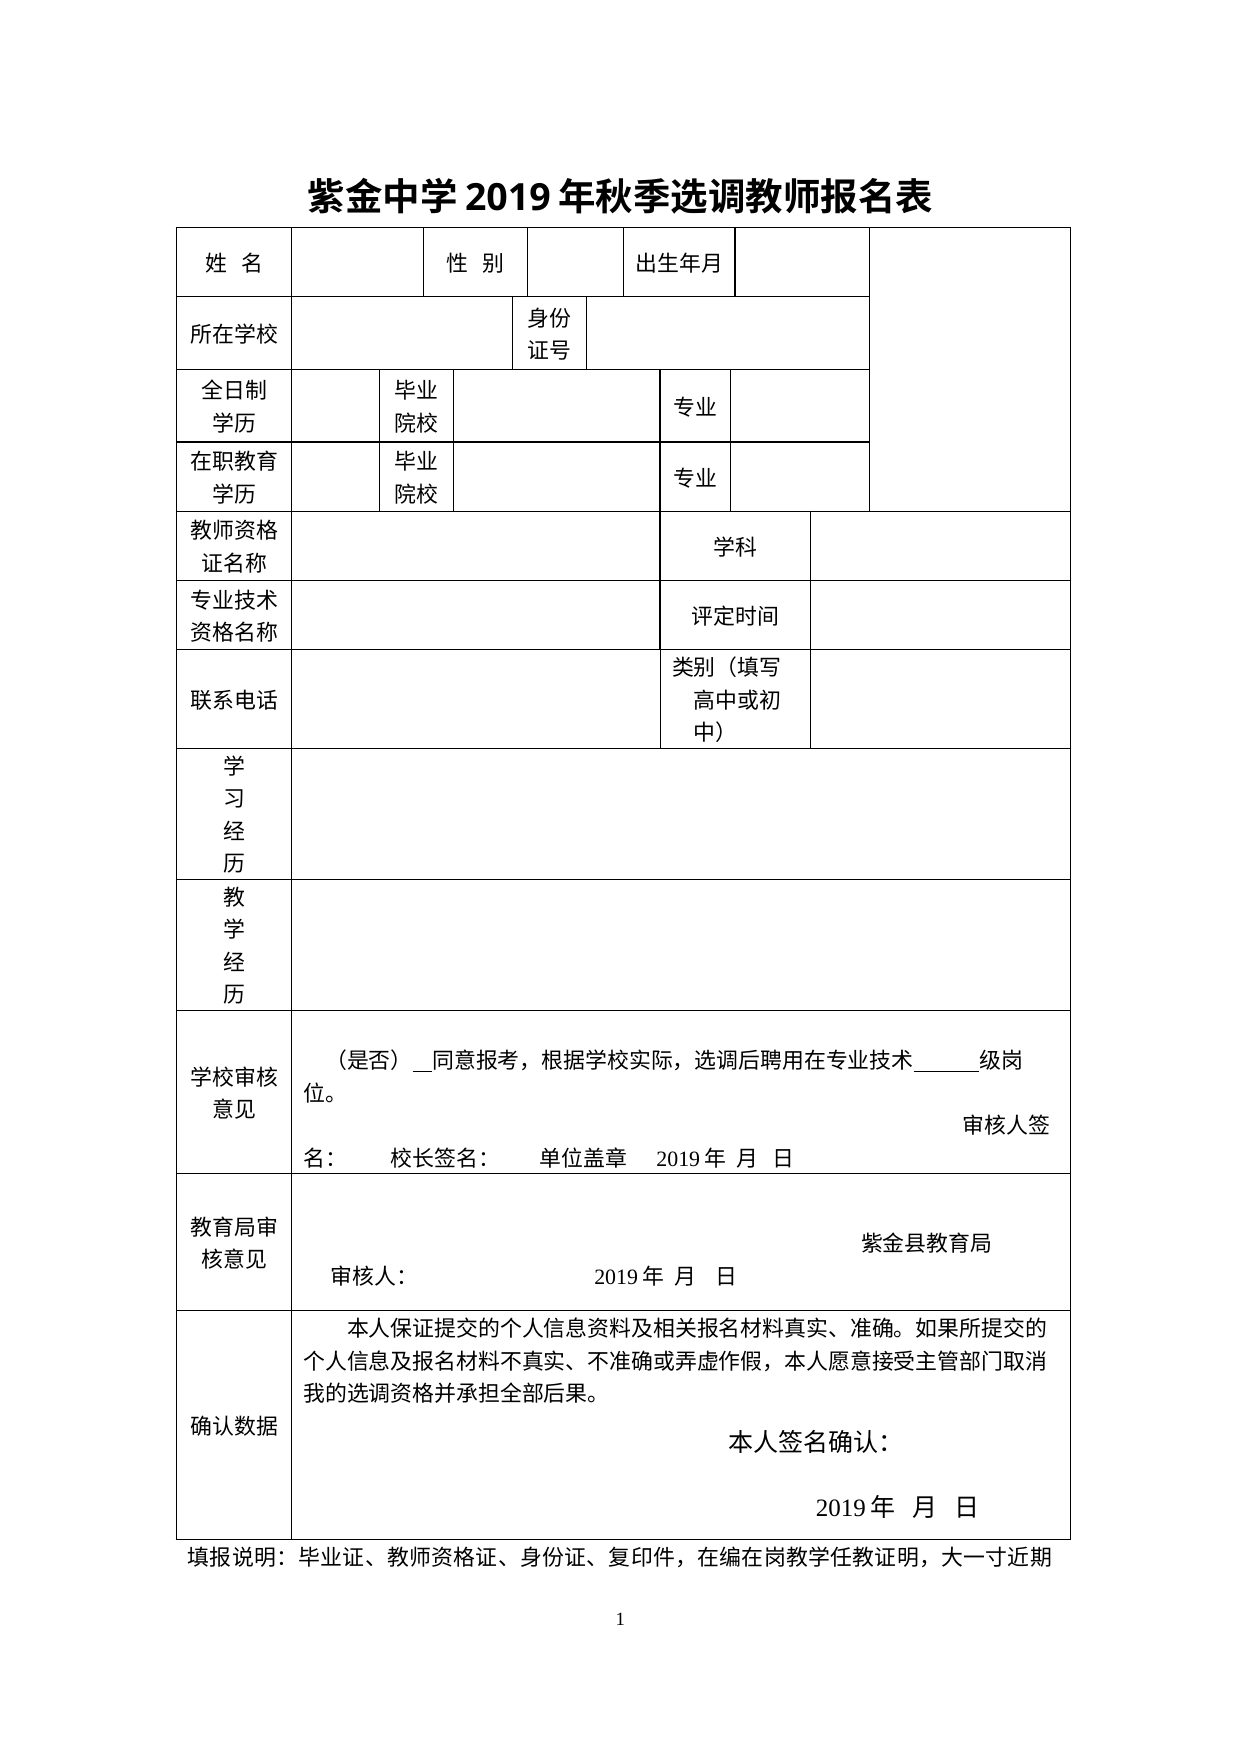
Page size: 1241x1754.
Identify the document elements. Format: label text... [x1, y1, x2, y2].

table_cell [811, 512, 1070, 580]
table_header 性 别 [424, 228, 527, 296]
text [187, 1540, 1053, 1572]
table_cell 学 习 经 历 [177, 749, 291, 878]
table_cell [292, 749, 1070, 878]
text 紫金中学2019年秋季选调教师报名表 [187, 162, 1053, 227]
table_cell [292, 512, 659, 580]
table_cell 毕业院校 [380, 443, 453, 511]
table_cell [454, 370, 659, 441]
table_cell 身份证号 [513, 297, 586, 369]
table_cell 教 学 经 历 [177, 880, 291, 1009]
table_cell 毕业院校 [380, 370, 453, 441]
table_cell [731, 443, 869, 511]
table_cell 评定时间 [661, 581, 810, 649]
table_cell [292, 297, 512, 369]
table_cell [292, 443, 379, 511]
table_cell [292, 650, 660, 747]
table_cell 联系电话 [177, 650, 291, 747]
table_header [292, 228, 423, 296]
table_cell 本人保证提交的个人信息资料及相关报名材料真实、准确。如果所提交的个人信息及报名材料不真实、不准确或弄虚作假，本人愿意接受主管部门取消我的选调资格并承担全部后果。 本人签名确认： 2019年 月 日 [292, 1311, 1070, 1538]
table_cell 在职教育学历 [177, 443, 291, 511]
table_cell [454, 443, 659, 511]
table_cell 专业技术资格名称 [177, 581, 291, 649]
table_cell [811, 650, 1070, 747]
table_cell 专业 [661, 443, 730, 511]
table_cell 学校审核意见 [177, 1011, 291, 1173]
table_cell 所在学校 [177, 297, 291, 369]
table_cell 全日制 学历 [177, 370, 291, 441]
table_cell [292, 880, 1070, 1009]
table_header [528, 228, 623, 296]
table_cell 教育局审核意见 [177, 1174, 291, 1310]
table_cell 确认数据 [177, 1311, 291, 1538]
table_cell [292, 370, 379, 441]
table_cell 教师资格证名称 [177, 512, 291, 580]
table_cell 类别（填写高中或初中） [661, 650, 810, 747]
table_header [736, 228, 869, 296]
table_cell 学科 [661, 512, 810, 580]
table_cell 紫金县教育局 审核人： 2019年 月 日 [292, 1174, 1070, 1310]
table_cell （是否） 同意报考，根据学校实际，选调后聘用在专业技术 级岗位。 审核人签名： 校长签名： 单位盖章 2019年 月 日 [292, 1011, 1070, 1173]
table_cell 专业 [661, 370, 730, 441]
table_header 出生年月 [624, 228, 734, 296]
table_header [870, 228, 1070, 511]
table_header 姓 名 [177, 228, 291, 296]
table_cell [587, 297, 869, 369]
table_cell [811, 581, 1070, 649]
table_cell [731, 370, 869, 441]
table_cell [292, 581, 659, 649]
